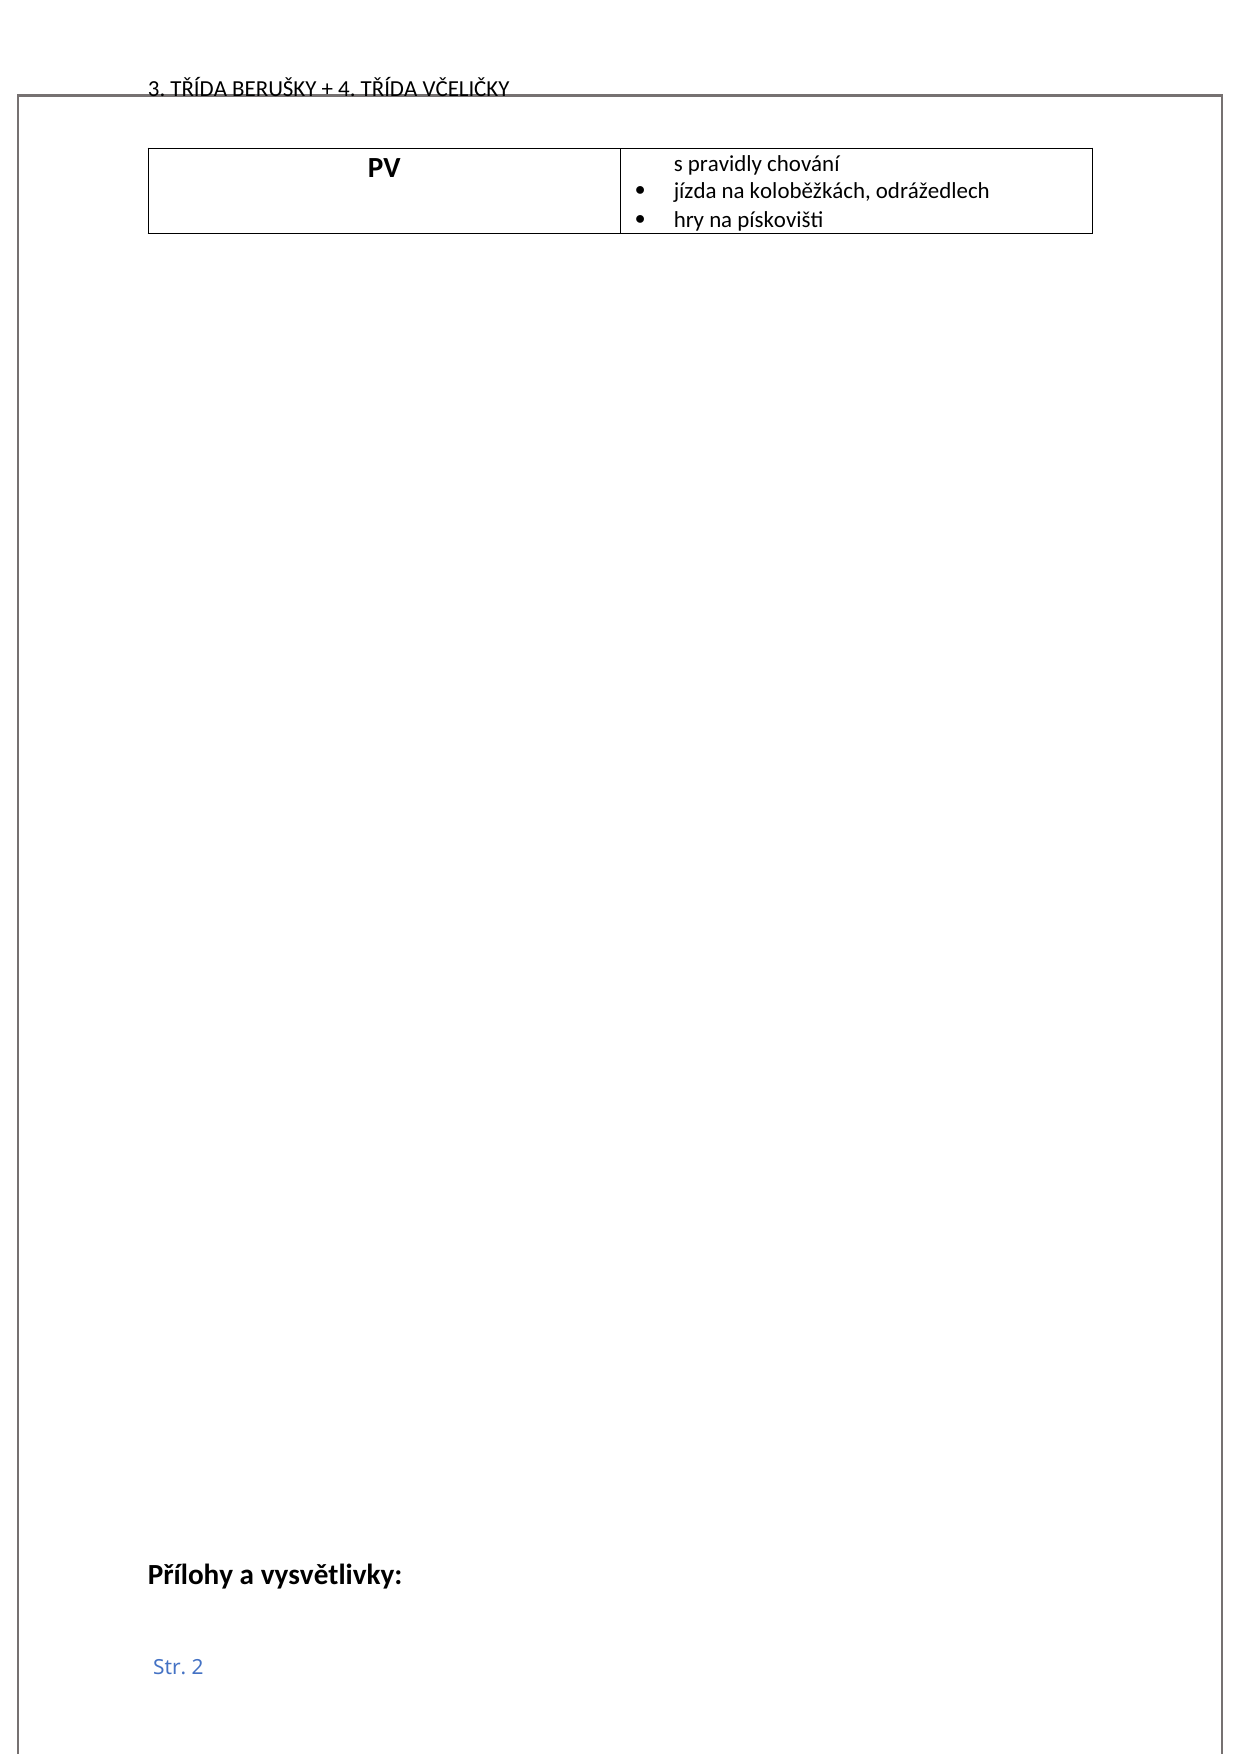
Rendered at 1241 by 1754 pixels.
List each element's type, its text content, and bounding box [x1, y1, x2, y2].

table_cell PV [149, 149, 620, 233]
text Přílohy a vysvětlivky: [148, 1556, 1093, 1592]
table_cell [621, 149, 1092, 233]
